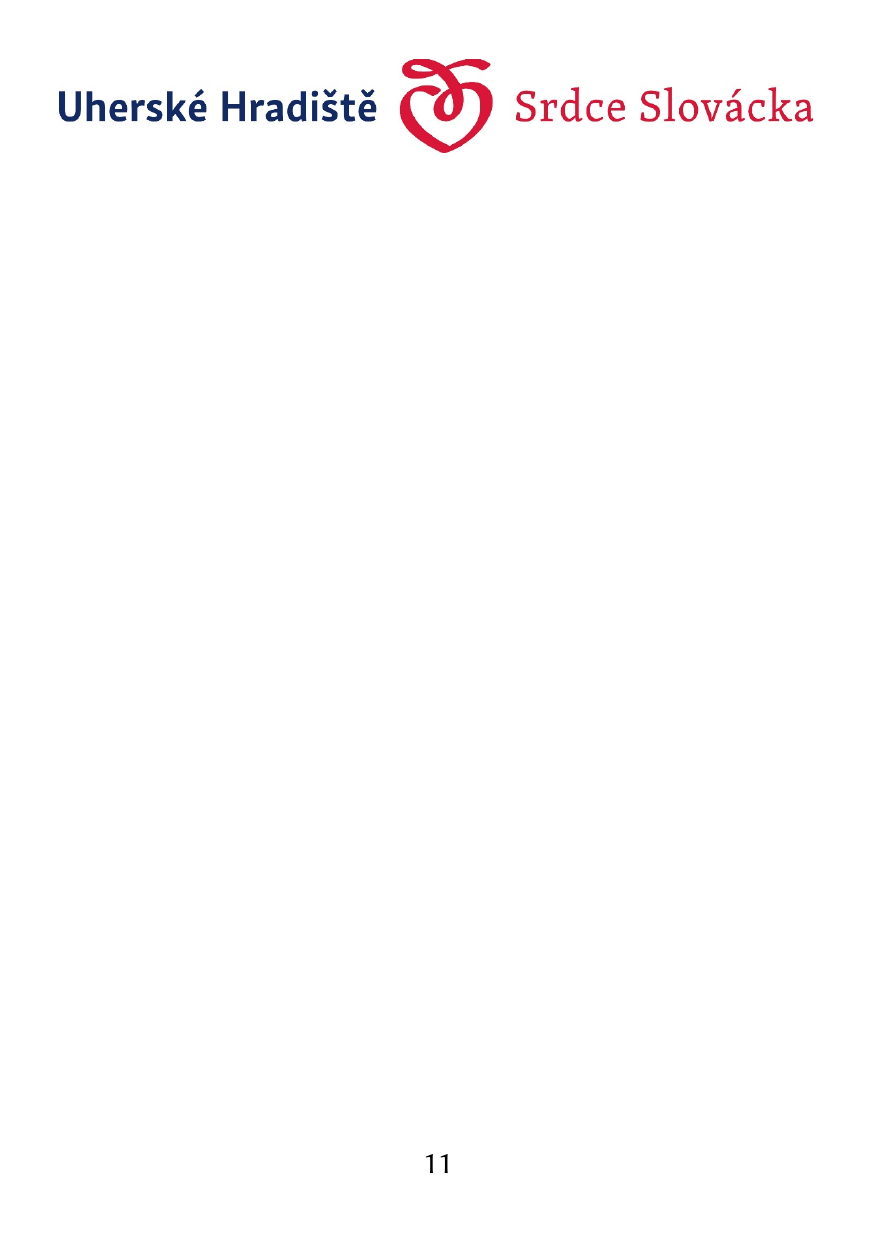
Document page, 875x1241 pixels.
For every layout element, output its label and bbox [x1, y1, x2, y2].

picture [59, 59, 814, 153]
